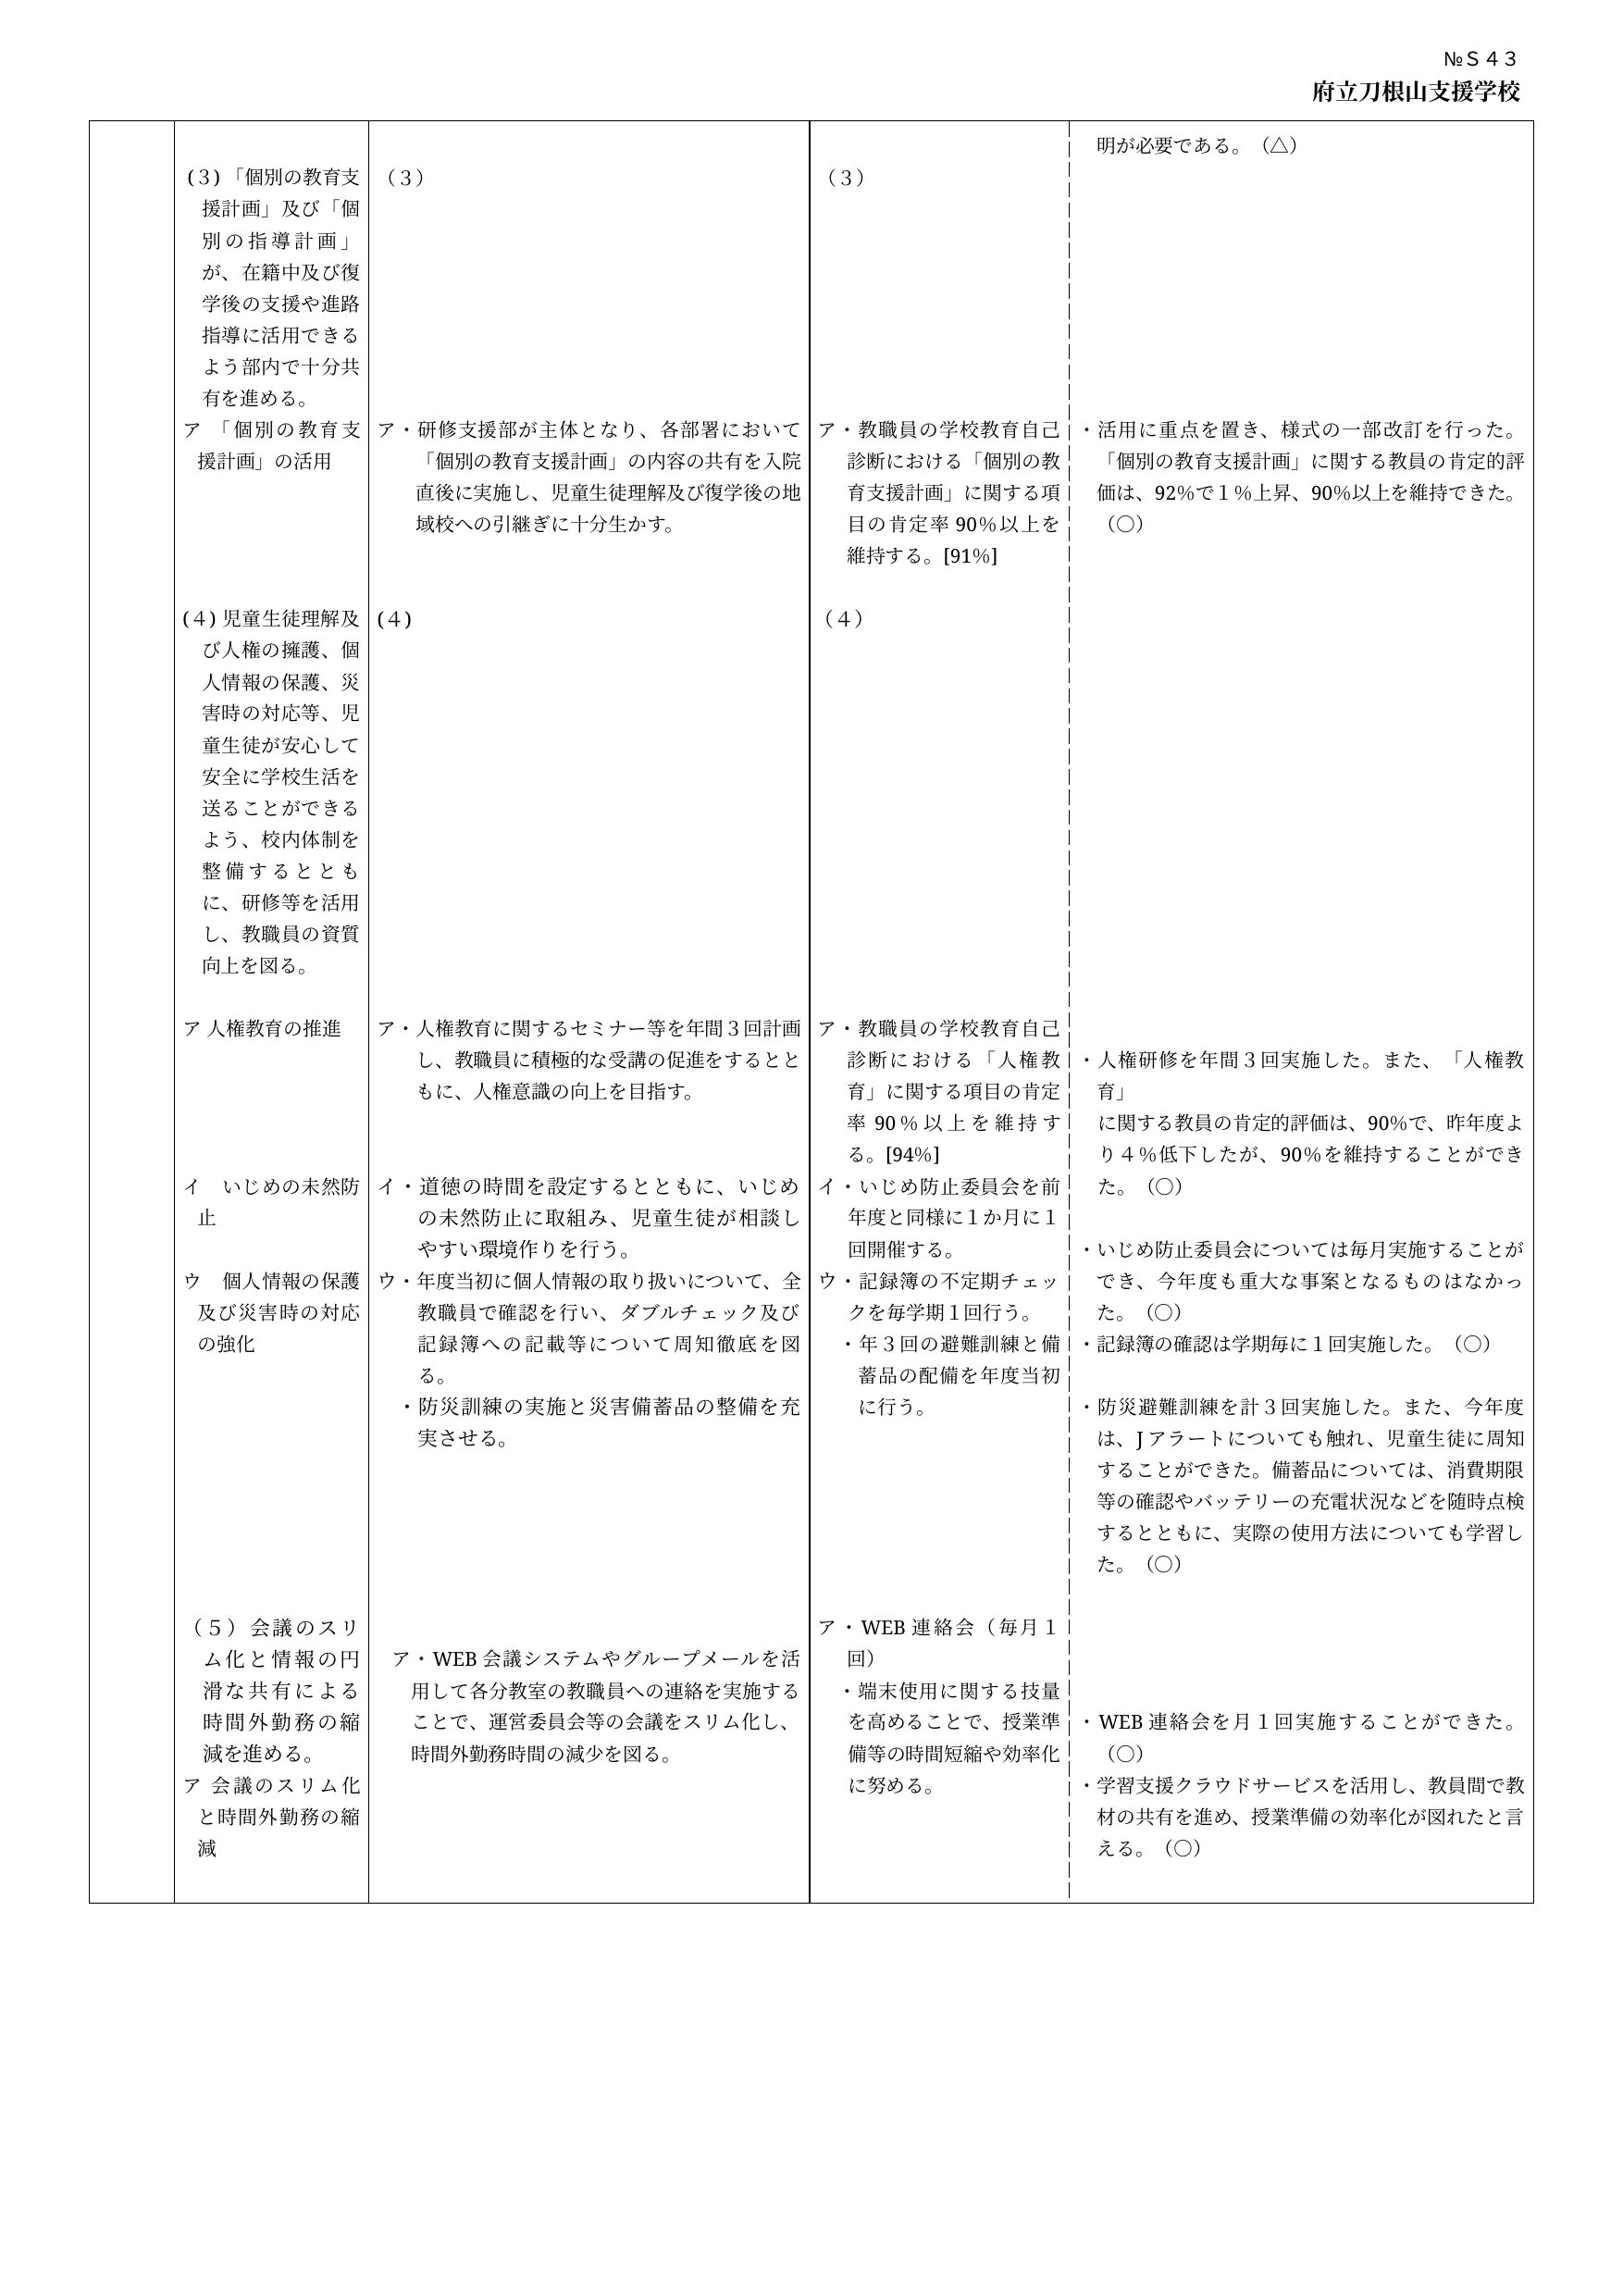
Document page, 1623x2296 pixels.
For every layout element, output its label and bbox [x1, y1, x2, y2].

table_cell [175, 121, 368, 1903]
table_cell [90, 121, 174, 1903]
table_cell [1069, 121, 1533, 1903]
table_cell [369, 121, 809, 1903]
table_cell [811, 121, 1069, 1903]
